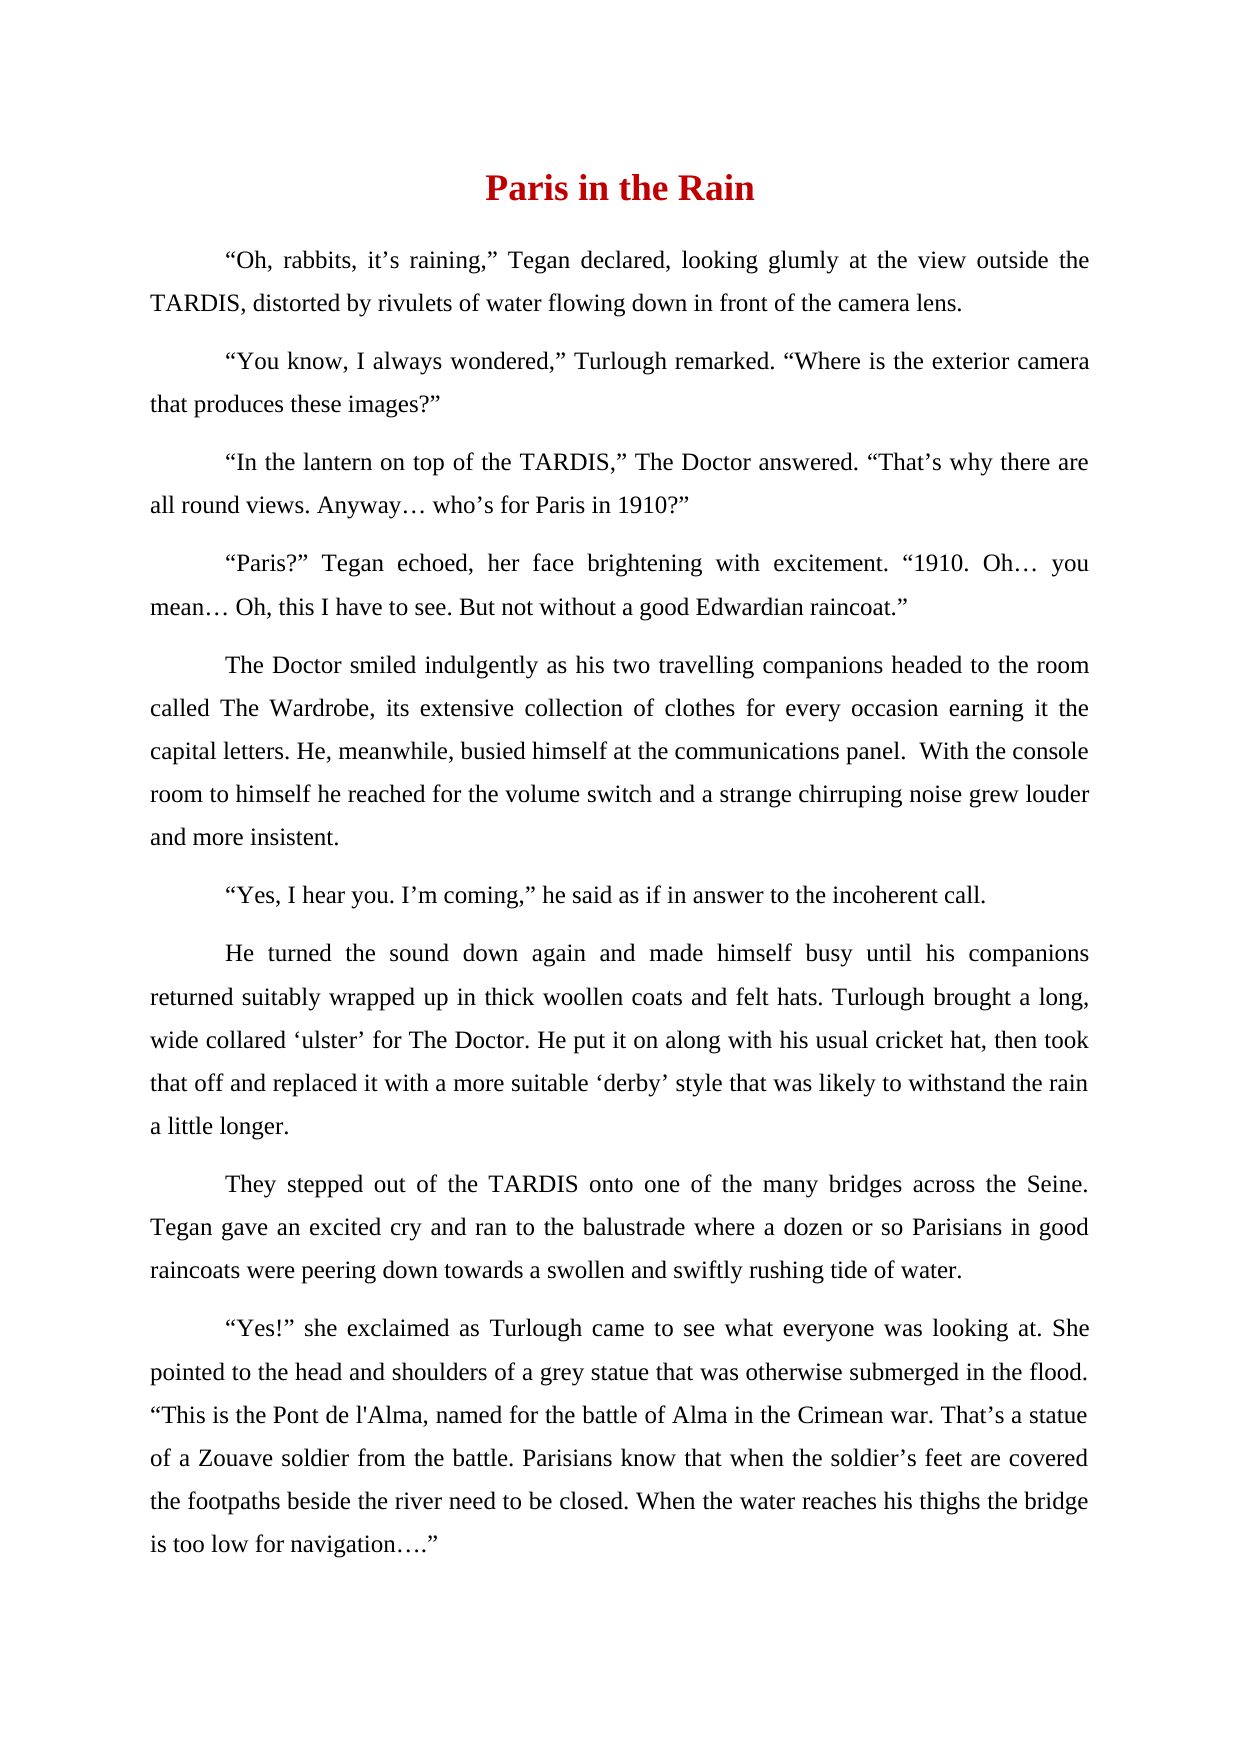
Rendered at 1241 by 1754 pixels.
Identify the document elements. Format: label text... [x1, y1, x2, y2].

text He turned the sound down again and made himself busy until his companions returned suitably wrapped up in thick woollen coats and felt hats. Turlough brought a long, wide collared ‘ulster’ for The Doctor. He put it on along with his usual cricket hat, then took that off and replaced it with a more suitable ‘derby’ style that was likely to withstand the rain a little longer. [150, 938, 1090, 1140]
text “In the lantern on top of the TARDIS,” The Doctor answered. “That’s why there are all round views. Anyway… who’s for Paris in 1910?” [150, 447, 1090, 519]
text “You know, I always wondered,” Turlough remarked. “Where is the exterior camera that produces these images?” [150, 346, 1090, 418]
text The Doctor smiled indulgently as his two travelling companions headed to the room called The Wardrobe, its extensive collection of clothes for every occasion earning it the capital letters. He, meanwhile, busied himself at the communications panel. With the console room to himself he reached for the volume switch and a strange chirruping noise grew louder and more insistent. [150, 650, 1090, 851]
text “Yes!” she exclaimed as Turlough came to see what everyone was looking at. She pointed to the head and shoulders of a grey statue that was otherwise submerged in the flood. “This is the Pont de l'Alma, named for the battle of Alma in the Crimean war. That’s a statue of a Zouave soldier from the battle. Parisians know that when the soldier’s feet are covered the footpaths beside the river need to be closed. When the water reaches his thighs the bridge is too low for navigation….” [150, 1313, 1090, 1558]
text “Oh, rabbits, it’s raining,” Tegan declared, looking glumly at the view outside the TARDIS, distorted by rivulets of water flowing down in front of the camera lens. [150, 245, 1090, 317]
text They stepped out of the TARDIS onto one of the many bridges across the Seine. Tegan gave an excited cry and ran to the balustrade where a dozen or so Parisians in good raincoats were peering down towards a swollen and swiftly rushing tide of water. [150, 1169, 1090, 1284]
text “Paris?” Tegan echoed, her face brightening with excitement. “1910. Oh… you mean… Oh, this I have to see. But not without a good Edwardian raincoat.” [150, 548, 1090, 620]
text “Yes, I hear you. I’m coming,” he said as if in answer to the incoherent call. [150, 880, 1090, 909]
text Paris in the Rain [150, 165, 1090, 208]
